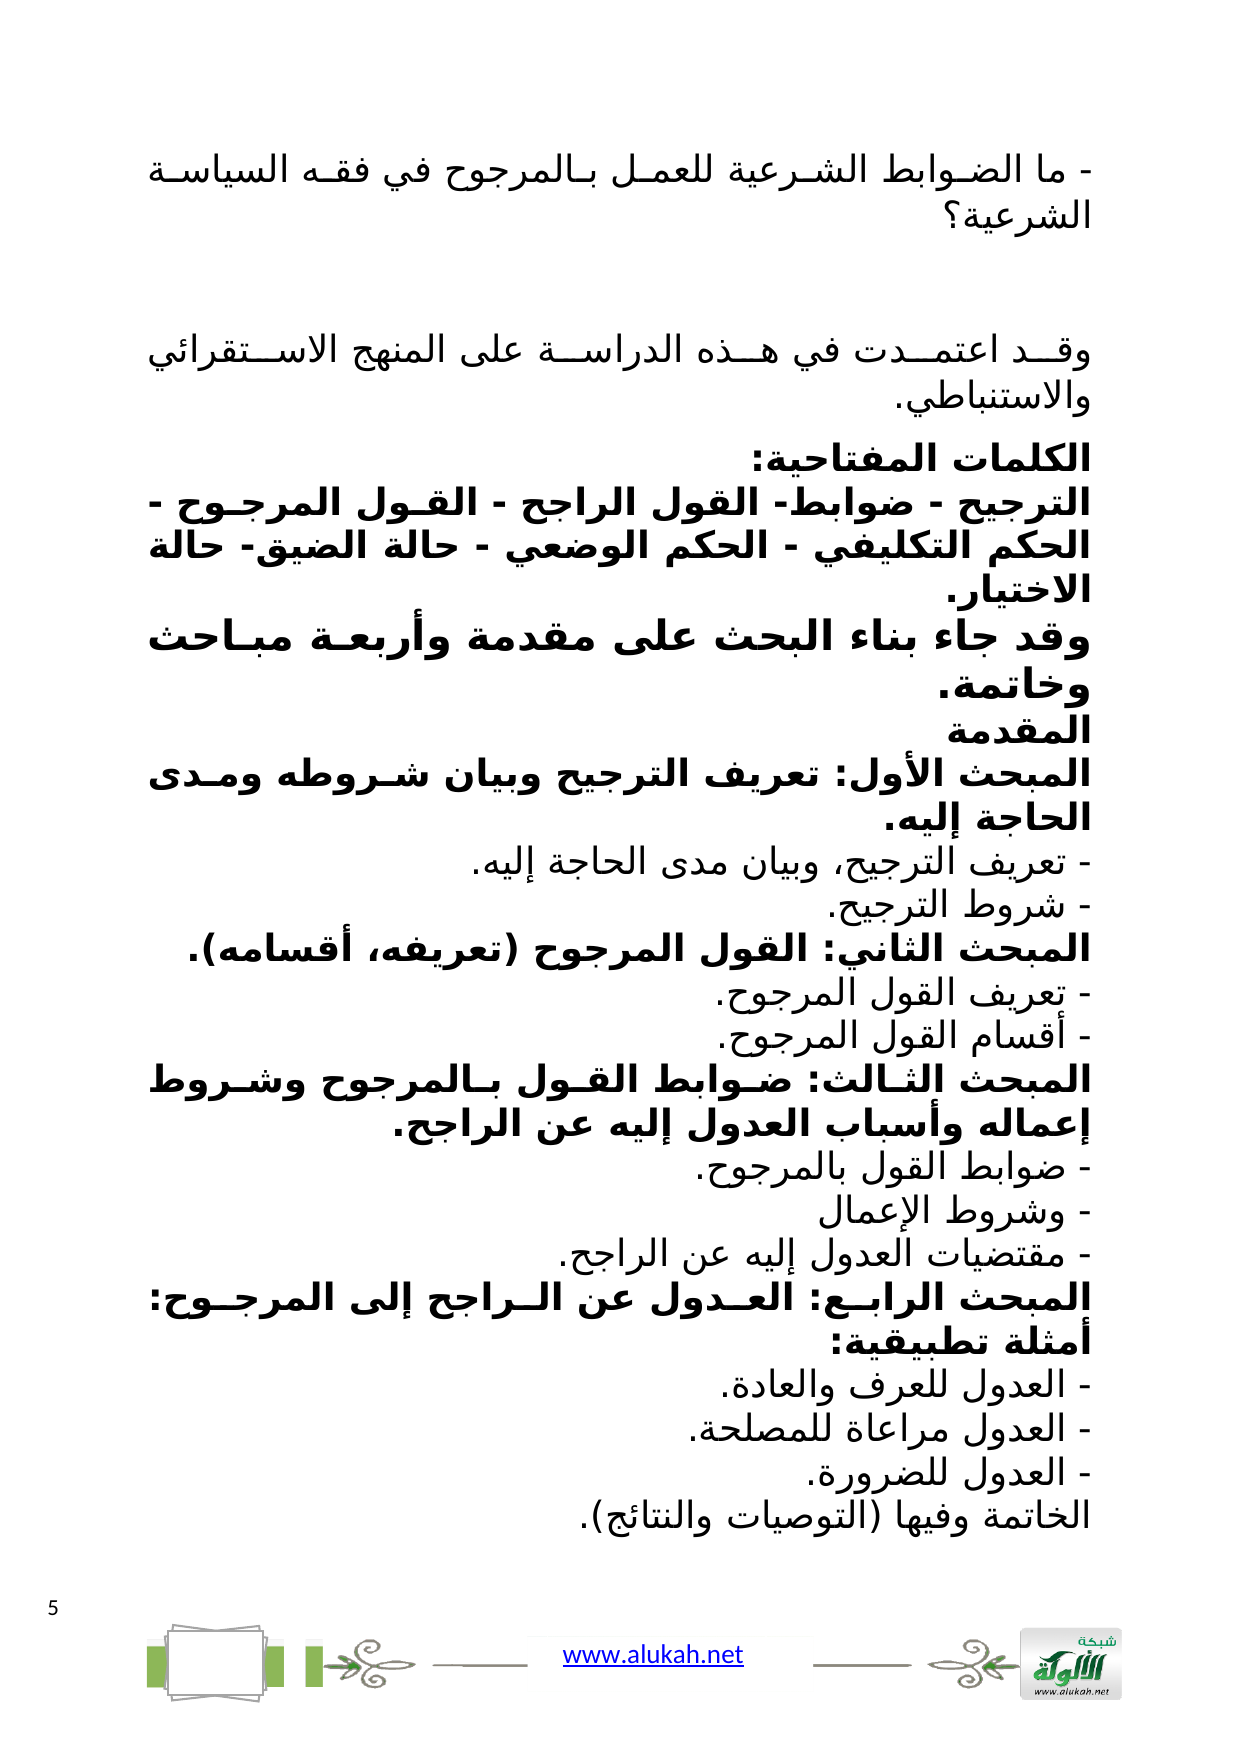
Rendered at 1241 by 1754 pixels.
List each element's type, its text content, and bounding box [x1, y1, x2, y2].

text المبحث الأول: تعريف الترجيح وبيان شروطه ومدى الحاجة إليه. [148, 752, 1093, 839]
text الترجيح - ضوابط- القول الراجح - القول المرجوح - الحكم التكليفي - الحكم الوضعي - حالة الضيق- حالة الاختيار. [148, 480, 1093, 611]
text - تعريف الترجيح، وبيان مدى الحاجة إليه. [148, 839, 1093, 883]
text - ضوابط القول بالمرجوح. [148, 1145, 1093, 1188]
text وقد اعتمدت في هذه الدراسة على المنهج الاستقرائي والاستنباطي. [148, 327, 1093, 417]
picture [189, 1625, 249, 1629]
picture [146, 1625, 1152, 1715]
text الكلمات المفتاحية: [148, 437, 1093, 480]
text - ما الضوابط الشرعية للعمل بالمرجوح في فقه السياسة الشرعية؟ [148, 148, 1093, 237]
text - العدول مراعاة للمصلحة. [148, 1407, 1093, 1450]
text - العدول للضرورة. [148, 1450, 1093, 1494]
text المبحث الثاني: القول المرجوح (تعريفه، أقسامه). [148, 927, 1093, 970]
text - أقسام القول المرجوح. [148, 1014, 1093, 1057]
text - وشروط الإعمال [148, 1188, 1093, 1232]
text - شروط الترجيح. [148, 883, 1093, 927]
text - العدول للعرف والعادة. [148, 1363, 1093, 1407]
text المقدمة [148, 708, 1093, 752]
text - تعريف القول المرجوح. [148, 970, 1093, 1014]
text - مقتضيات العدول إليه عن الراجح. [148, 1232, 1093, 1276]
text وقد جاء بناء البحث على مقدمة وأربعة مباحث وخاتمة. [148, 611, 1093, 708]
text المبحث الرابع: العدول عن الراجح إلى المرجوح: أمثلة تطبيقية: [148, 1276, 1093, 1363]
text المبحث الثالث: ضوابط القول بالمرجوح وشروط إعماله وأسباب العدول إليه عن الراجح. [148, 1057, 1093, 1145]
text الخاتمة وفيها (التوصيات والنتائج). [148, 1494, 1093, 1538]
